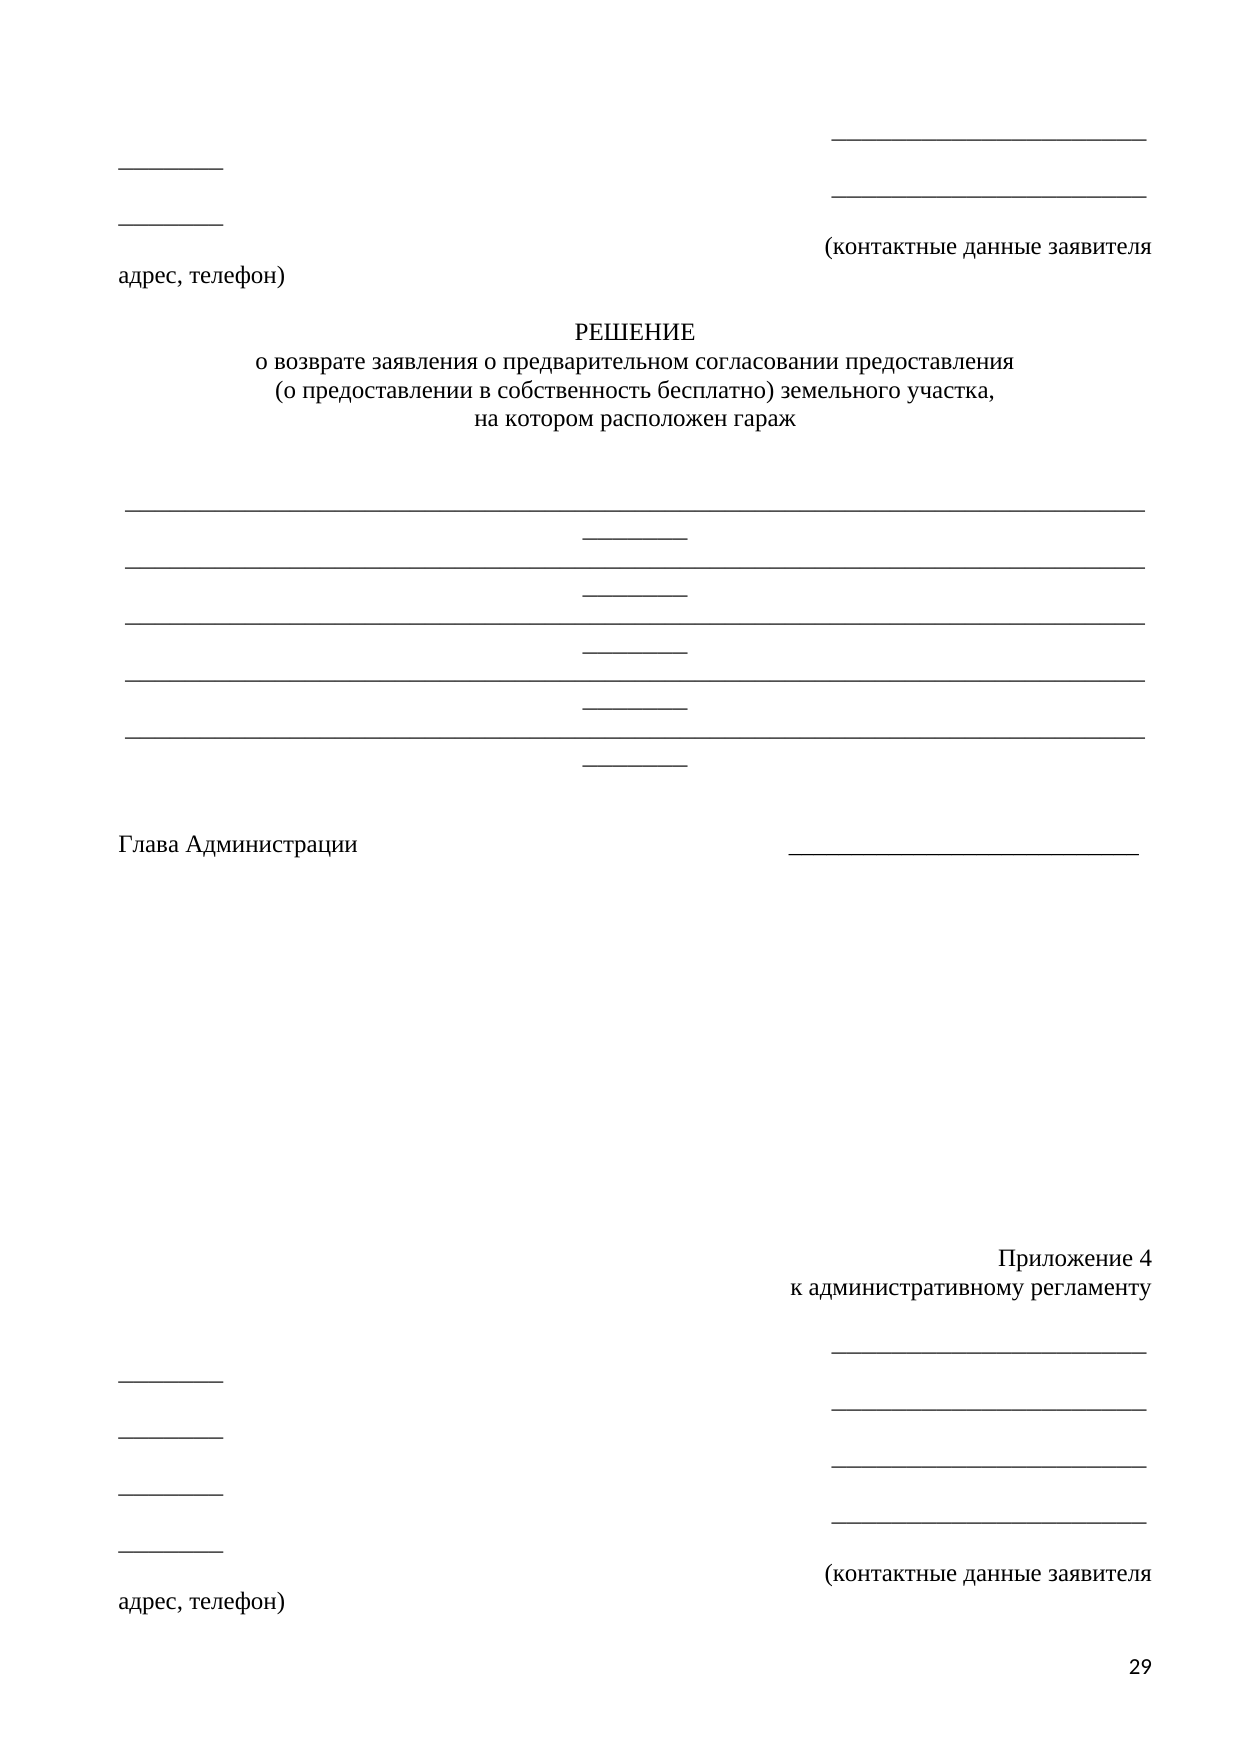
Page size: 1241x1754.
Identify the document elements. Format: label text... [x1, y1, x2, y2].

text ____________________________ [118, 1444, 1152, 1501]
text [118, 118, 1152, 175]
text ___________________________________________________________________________ [118, 489, 1152, 545]
text (о предоставлении в собственность бесплатно) земельного участка, [118, 375, 1152, 403]
text Глава Администрации ____________________________ [118, 829, 1152, 857]
text о возврате заявления о предварительном согласовании предоставления [118, 346, 1152, 375]
text ____________________________ [118, 1331, 1152, 1388]
text (контактные данные заявителя адрес, телефон) [118, 1558, 1152, 1615]
text (контактные данные заявителя адрес, телефон) [118, 231, 1152, 289]
text ___________________________________________________________________________ [118, 545, 1152, 602]
text ____________________________ [118, 1501, 1152, 1558]
text ___________________________________________________________________________ [118, 715, 1152, 772]
text ___________________________________________________________________________ [118, 602, 1152, 659]
text ___________________________________________________________________________ [118, 659, 1152, 715]
text РЕШЕНИЕ [118, 317, 1152, 346]
text ____________________________ [118, 175, 1152, 231]
text на котором расположен гараж [118, 403, 1152, 432]
text ____________________________ [118, 1388, 1152, 1444]
text к административному регламенту [118, 1272, 1152, 1301]
text Приложение 4 [118, 1243, 1152, 1272]
